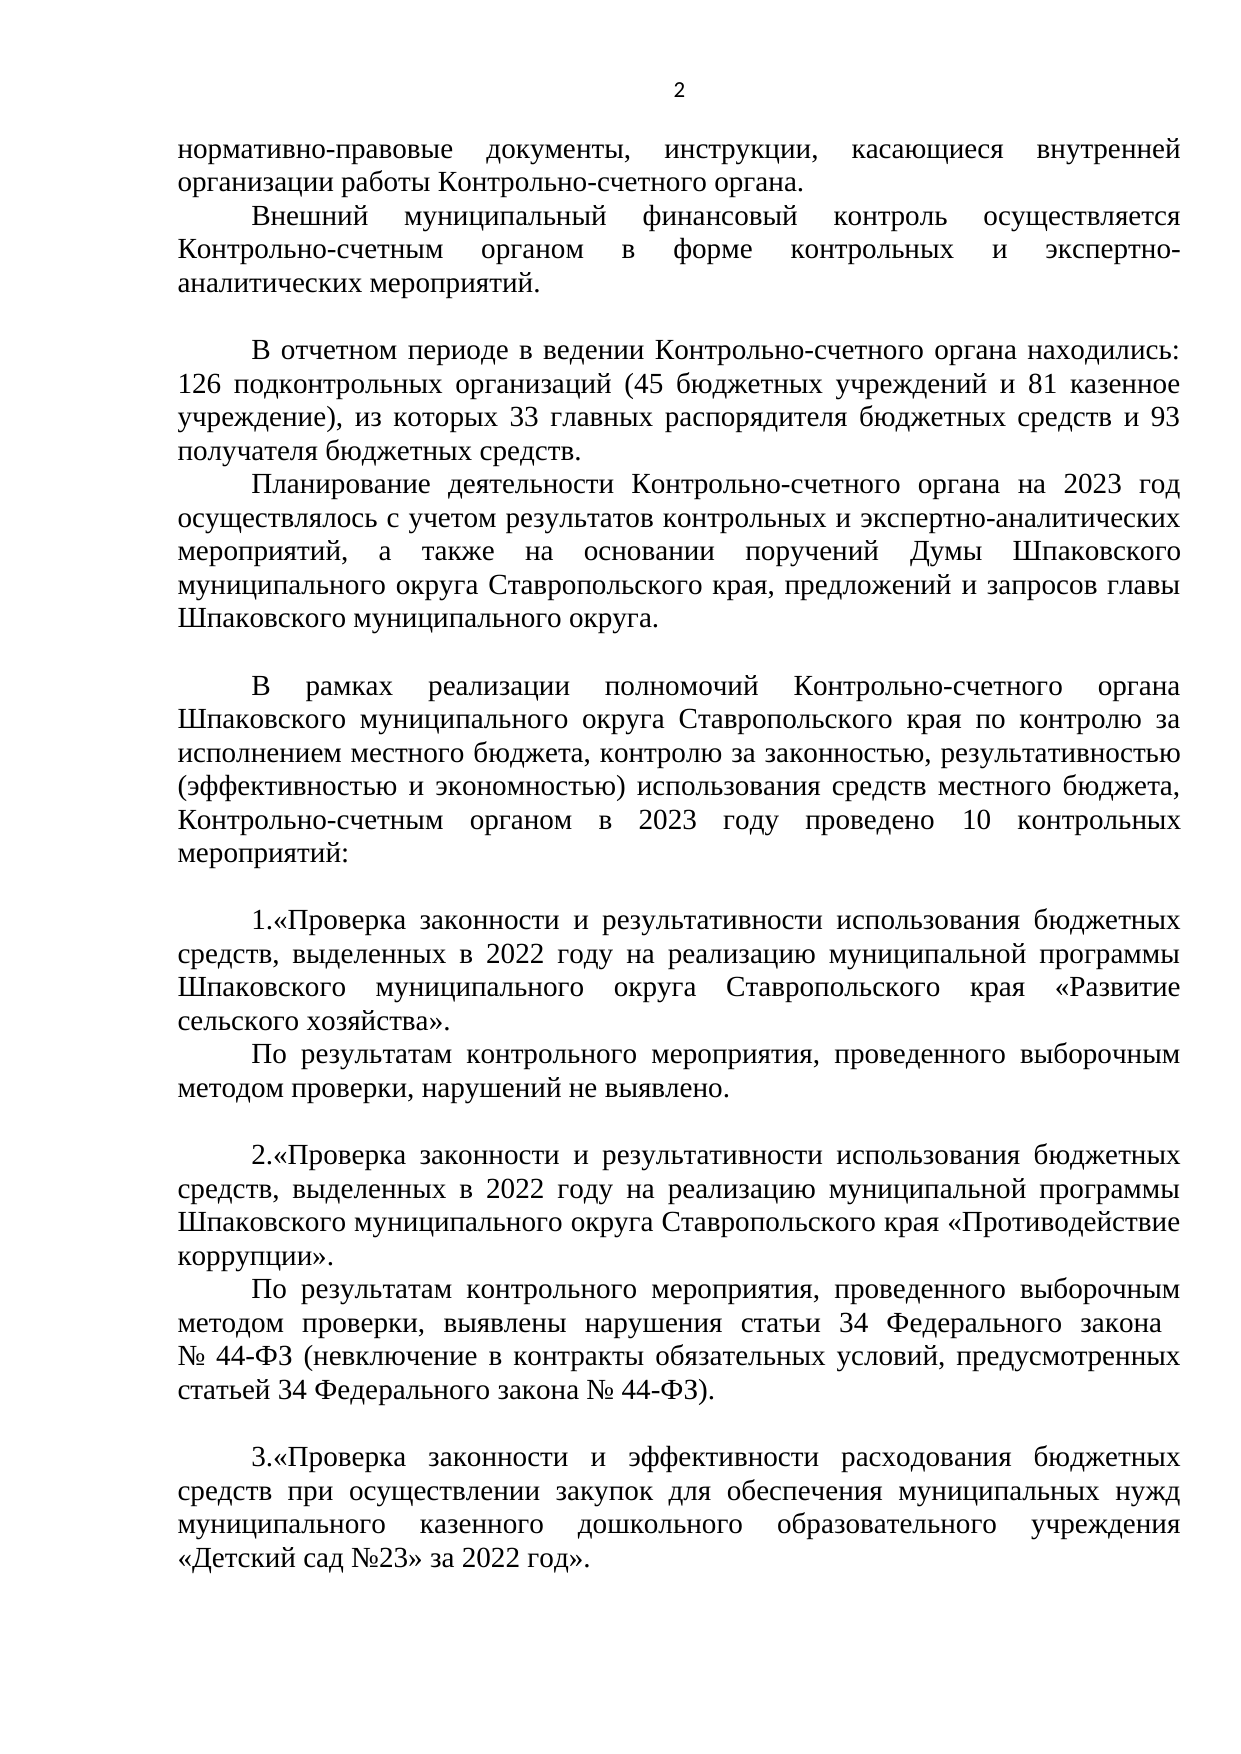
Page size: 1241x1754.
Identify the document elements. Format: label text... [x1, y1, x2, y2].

text По результатам контрольного мероприятия, проведенного выборочным методом проверки, нарушений не выявлено. [177, 1037, 1181, 1104]
text В рамках реализации полномочий Контрольно-счетного органа Шпаковского муниципального округа Ставропольского края по контролю за исполнением местного бюджета, контролю за законностью, результативностью (эффективностью и экономностью) использования средств местного бюджета, Контрольно-счетным органом в 2023 году проведено 10 контрольных мероприятий: [177, 668, 1181, 869]
text По результатам контрольного мероприятия, проведенного выборочным методом проверки, выявлены нарушения статьи 34 Федерального закона № 44-ФЗ (невключение в контракты обязательных условий, предусмотренных статьей 34 Федерального закона № 44-ФЗ). [177, 1271, 1181, 1406]
text 2.«Проверка законности и результативности использования бюджетных средств, выделенных в 2022 году на реализацию муниципальной программы Шпаковского муниципального округа Ставропольского края «Противодействие коррупции». [177, 1137, 1181, 1271]
text Внешний муниципальный финансовый контроль осуществляется Контрольно-счетным органом в форме контрольных и экспертно-аналитических мероприятий. [177, 198, 1181, 299]
text 1.«Проверка законности и результативности использования бюджетных средств, выделенных в 2022 году на реализацию муниципальной программы Шпаковского муниципального округа Ставропольского края «Развитие сельского хозяйства». [177, 902, 1181, 1037]
text Планирование деятельности Контрольно-счетного органа на 2023 год осуществлялось с учетом результатов контрольных и экспертно-аналитических мероприятий, а также на основании поручений Думы Шпаковского муниципального округа Ставропольского края, предложений и запросов главы Шпаковского муниципального округа. [177, 466, 1181, 634]
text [177, 131, 1181, 198]
text 3.«Проверка законности и эффективности расходования бюджетных средств при осуществлении закупок для обеспечения муниципальных нужд муниципального казенного дошкольного образовательного учреждения «Детский сад №23» за 2022 год». [177, 1439, 1181, 1573]
text В отчетном периоде в ведении Контрольно-счетного органа находились: 126 подконтрольных организаций (45 бюджетных учреждений и 81 казенное учреждение), из которых 33 главных распорядителя бюджетных средств и 93 получателя бюджетных средств. [177, 332, 1181, 466]
